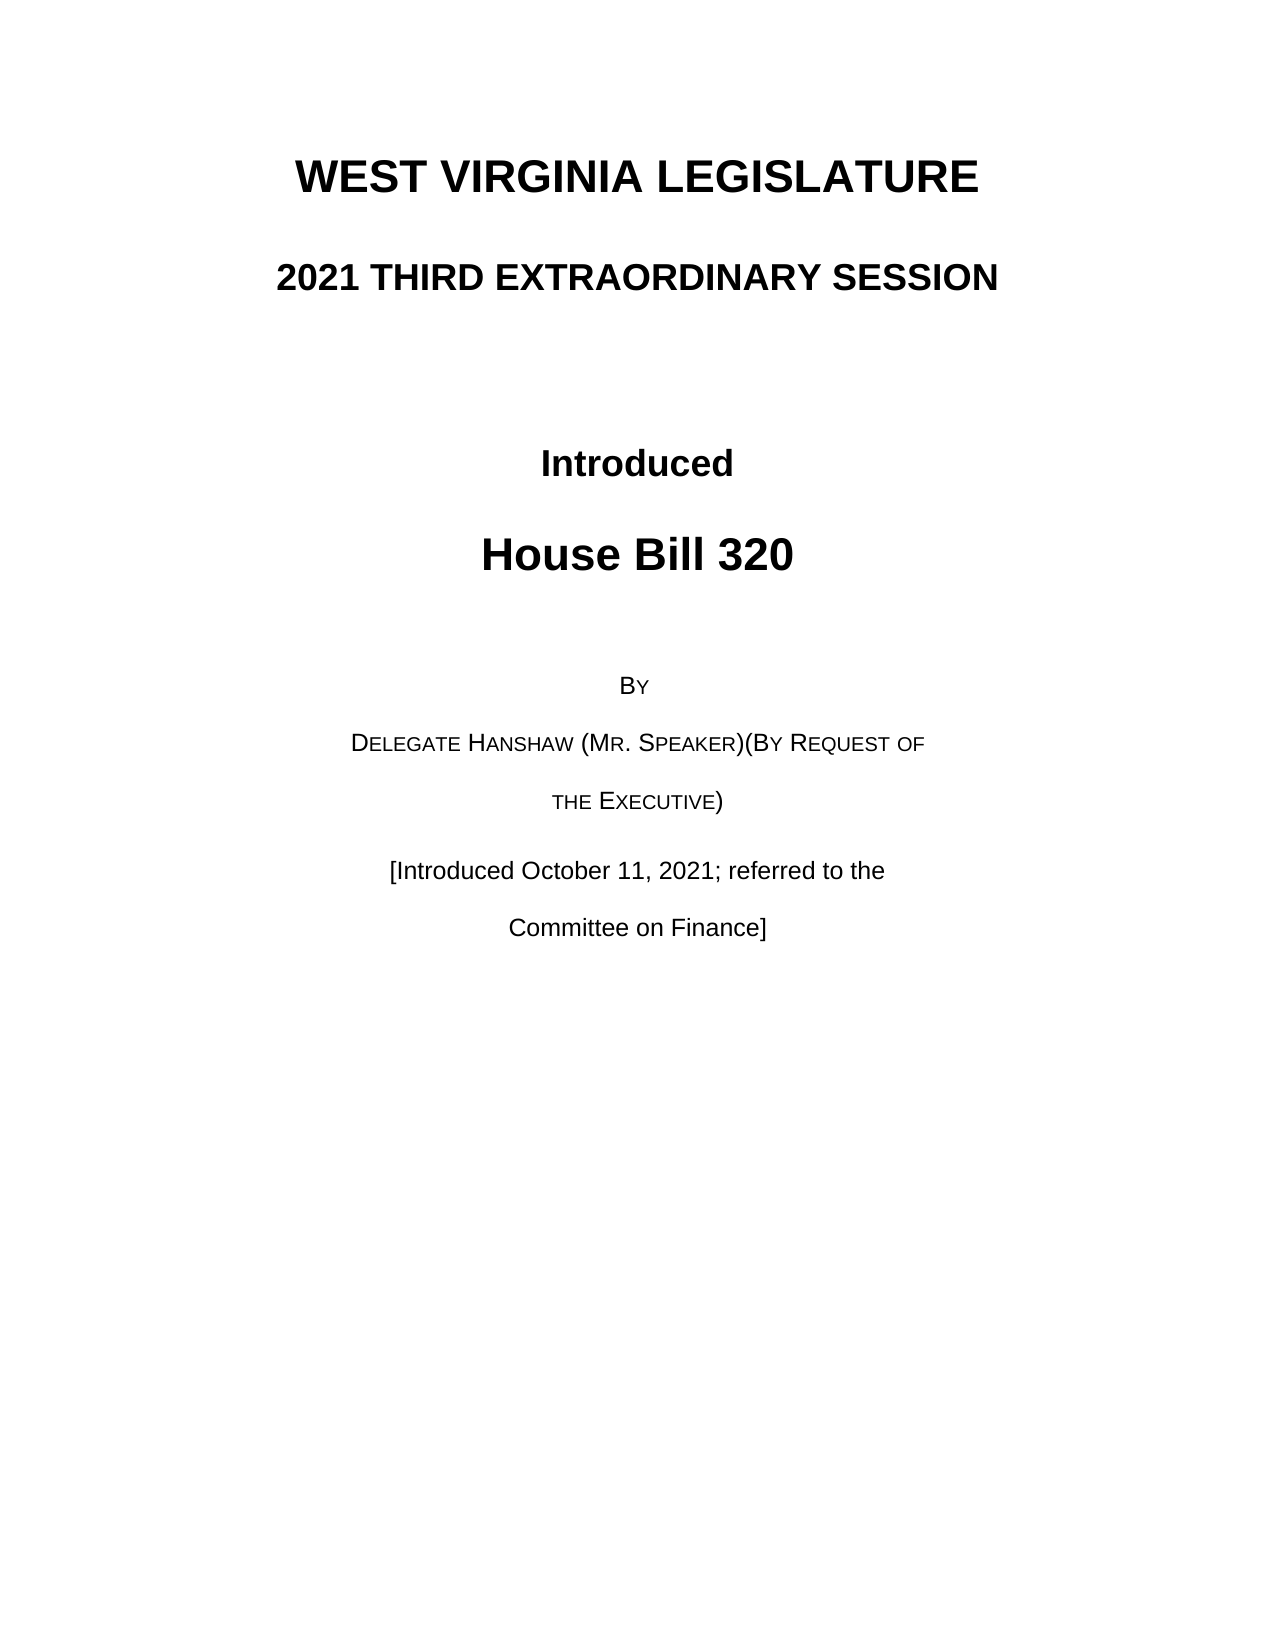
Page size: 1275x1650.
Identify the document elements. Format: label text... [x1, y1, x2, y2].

title 2021 THIRD EXTRAORDINARY session [150, 255, 1125, 298]
text Bill [150, 528, 1125, 581]
text [] [337, 856, 937, 942]
title WEST virginia legislature [150, 150, 1125, 203]
text By [337, 671, 937, 814]
